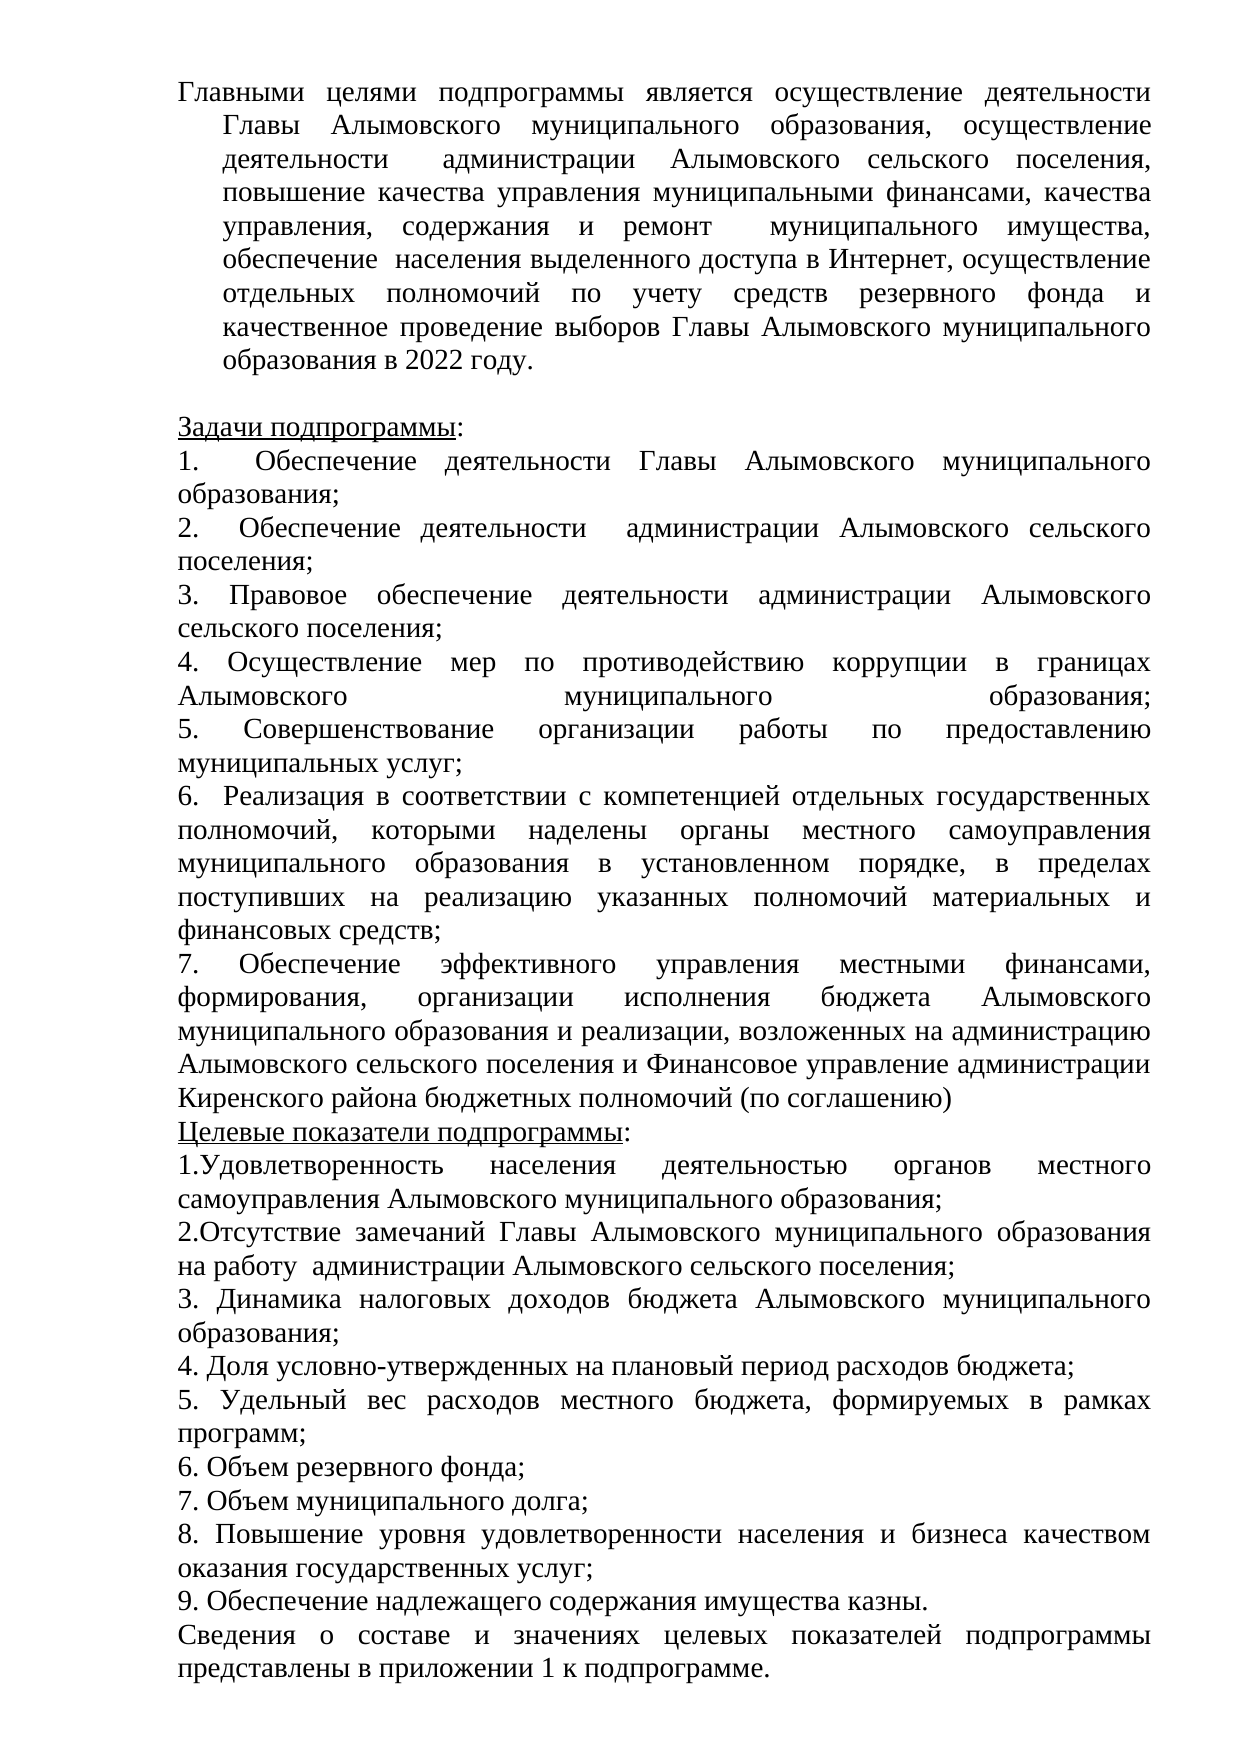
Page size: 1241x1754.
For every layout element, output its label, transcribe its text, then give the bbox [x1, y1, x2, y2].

text Целевые показатели подпрограммы: [177, 1114, 1152, 1147]
text Задачи подпрограммы: [177, 409, 1152, 443]
text 1.Удовлетворенность населения деятельностью органов местного самоуправления Алымовского муниципального образования; [177, 1147, 1152, 1214]
text 6. Реализация в соответствии с компетенцией отдельных государственных полномочий, которыми наделены органы местного самоуправления муниципального образования в установленном порядке, в пределах поступивших на реализацию указанных полномочий материальных и финансовых средств; [177, 778, 1152, 946]
text 4. Доля условно-утвержденных на плановый период расходов бюджета; [177, 1348, 1152, 1382]
text 2.Отсутствие замечаний Главы Алымовского муниципального образования на работу администрации Алымовского сельского поселения; [177, 1214, 1152, 1281]
text 6. Объем резервного фонда; [177, 1449, 1152, 1483]
text 7. Объем муниципального долга; [177, 1483, 1152, 1516]
list Главными целями подпрограммы является осуществление деятельности Главы Алымовского муниципального образования, осуществление деятельности администрации Алымовского сельского поселения, повышение качества управления муниципальными финансами, качества управления, содержания и ремонт муниципального имущества, обеспечение населения выделенного доступа в Интернет, осуществление отдельных полномочий по учету средств резервного фонда и качественное проведение выборов Главы Алымовского муниципального образования в 2022 году. [177, 74, 1152, 376]
text 7. Обеспечение эффективного управления местными финансами, формирования, организации исполнения бюджета Алымовского муниципального образования и реализации, возложенных на администрацию Алымовского сельского поселения и Финансовое управление администрации Киренского района бюджетных полномочий (по соглашению) [177, 946, 1152, 1114]
text 5. Удельный вес расходов местного бюджета, формируемых в рамках программ; [177, 1382, 1152, 1449]
text 2. Обеспечение деятельности администрации Алымовского сельского поселения; [177, 510, 1152, 577]
text Сведения о составе и значениях целевых показателей подпрограммы представлены в приложении 1 к подпрограмме. [177, 1617, 1152, 1684]
text 8. Повышение уровня удовлетворенности населения и бизнеса качеством оказания государственных услуг; [177, 1516, 1152, 1583]
text 4. Осуществление мер по противодействию коррупции в границах Алымовского муниципального образования; 5. Совершенствование организации работы по предоставлению муниципальных услуг; [177, 644, 1152, 778]
text 1. Обеспечение деятельности Главы Алымовского муниципального образования; [177, 443, 1152, 510]
text 9. Обеспечение надлежащего содержания имущества казны. [177, 1583, 1152, 1617]
text 3. Динамика налоговых доходов бюджета Алымовского муниципального образования; [177, 1281, 1152, 1348]
text 3. Правовое обеспечение деятельности администрации Алымовского сельского поселения; [177, 577, 1152, 644]
